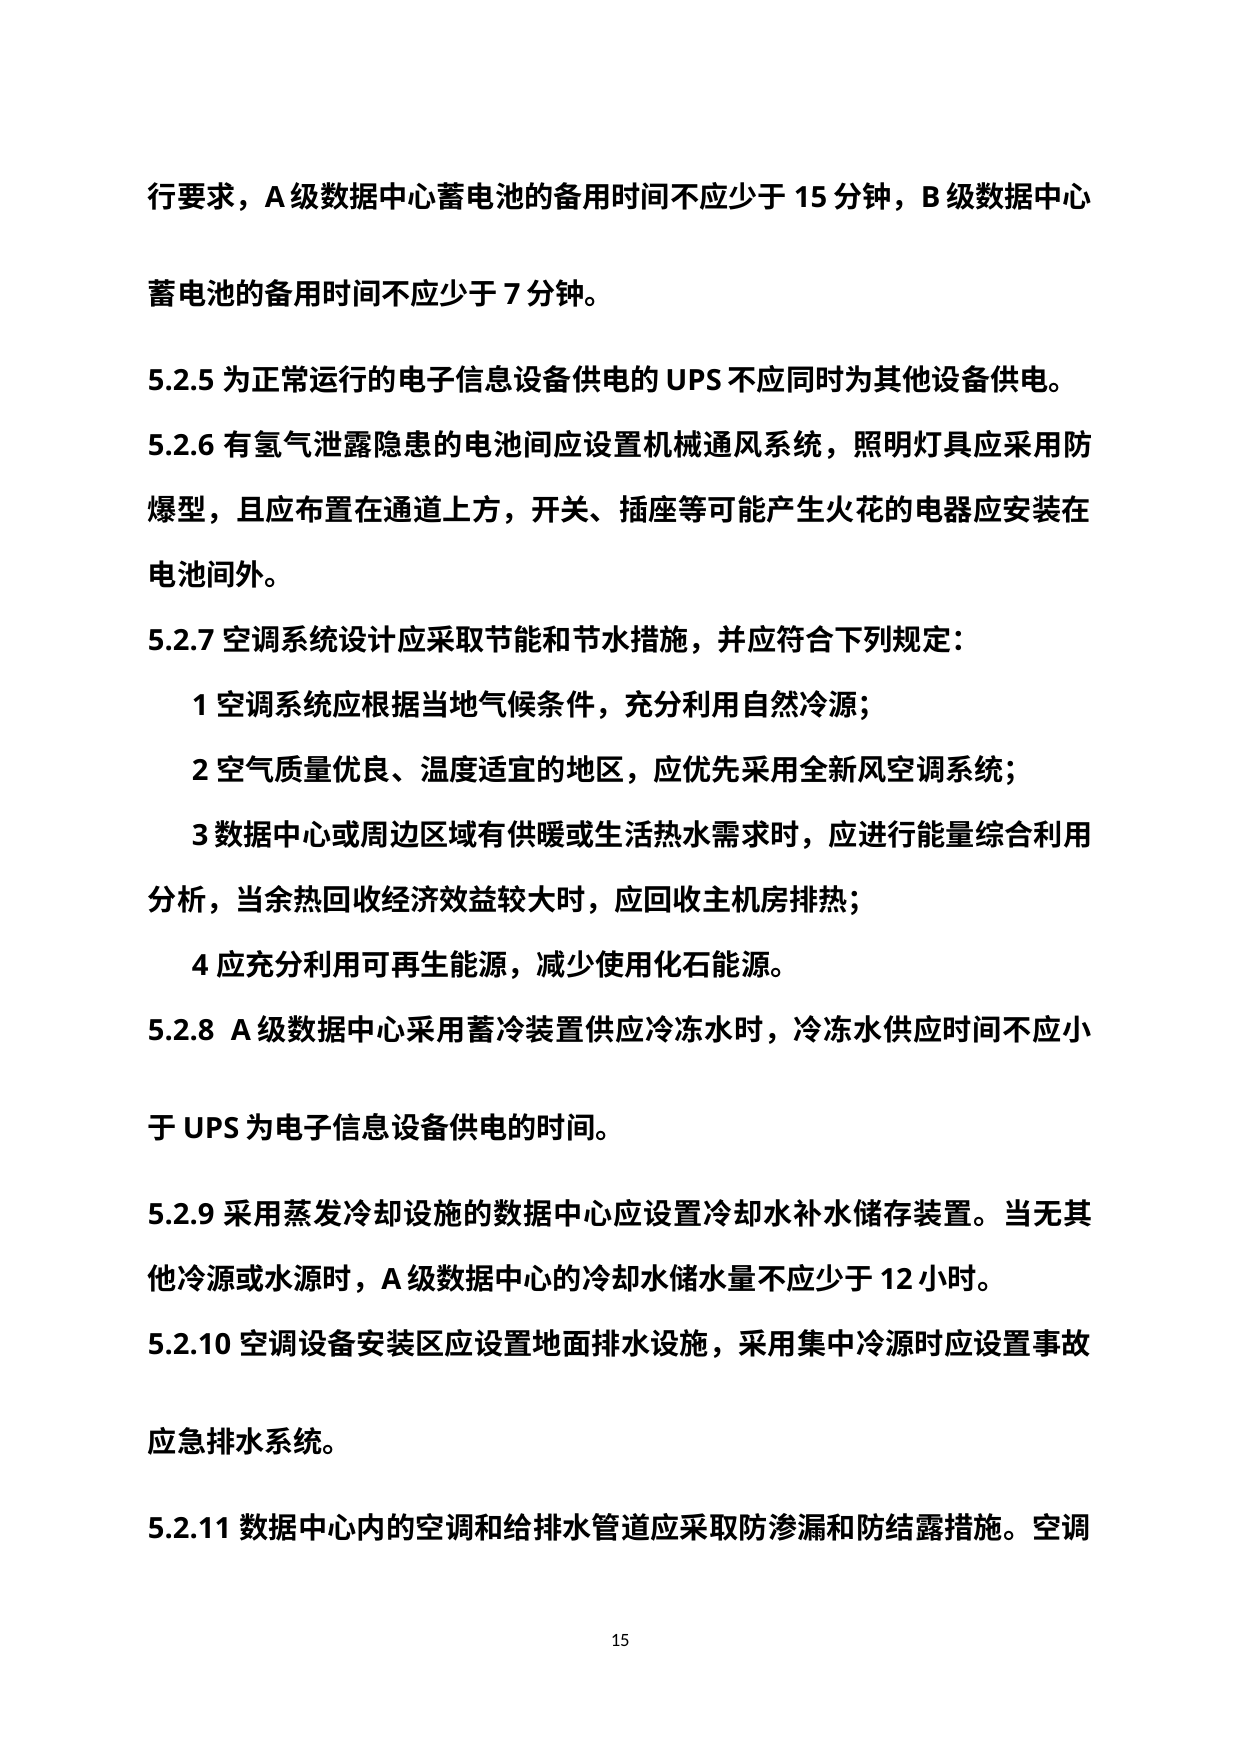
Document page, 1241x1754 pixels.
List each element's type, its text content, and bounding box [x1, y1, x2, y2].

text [148, 1493, 1093, 1558]
text 5.2.9 采用蒸发冷却设施的数据中心应设置冷却水补水储存装置。当无其他冷源或水源时，A级数据中心的冷却水储水量不应少于12小时。 [148, 1179, 1093, 1309]
text 5.2.5 为正常运行的电子信息设备供电的UPS不应同时为其他设备供电。 [148, 346, 1093, 411]
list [148, 162, 1093, 324]
text 5.2.7 空调系统设计应采取节能和节水措施，并应符合下列规定： [148, 606, 1093, 671]
text 5.2.10 空调设备安装区应设置地面排水设施，采用集中冷源时应设置事故应急排水系统。 [148, 1309, 1093, 1472]
text 5.2.8 A级数据中心采用蓄冷装置供应冷冻水时，冷冻水供应时间不应小于UPS为电子信息设备供电的时间。 [148, 996, 1093, 1158]
text 3数据中心或周边区域有供暖或生活热水需求时，应进行能量综合利用分析，当余热回收经济效益较大时，应回收主机房排热； [148, 801, 1093, 931]
text 2 空气质量优良、温度适宜的地区，应优先采用全新风空调系统； [148, 736, 1093, 801]
text 4 应充分利用可再生能源，减少使用化石能源。 [148, 931, 1093, 996]
text 5.2.6 有氢气泄露隐患的电池间应设置机械通风系统，照明灯具应采用防爆型，且应布置在通道上方，开关、插座等可能产生火花的电器应安装在电池间外。 [148, 411, 1093, 606]
text 1 空调系统应根据当地气候条件，充分利用自然冷源； [148, 671, 1093, 736]
